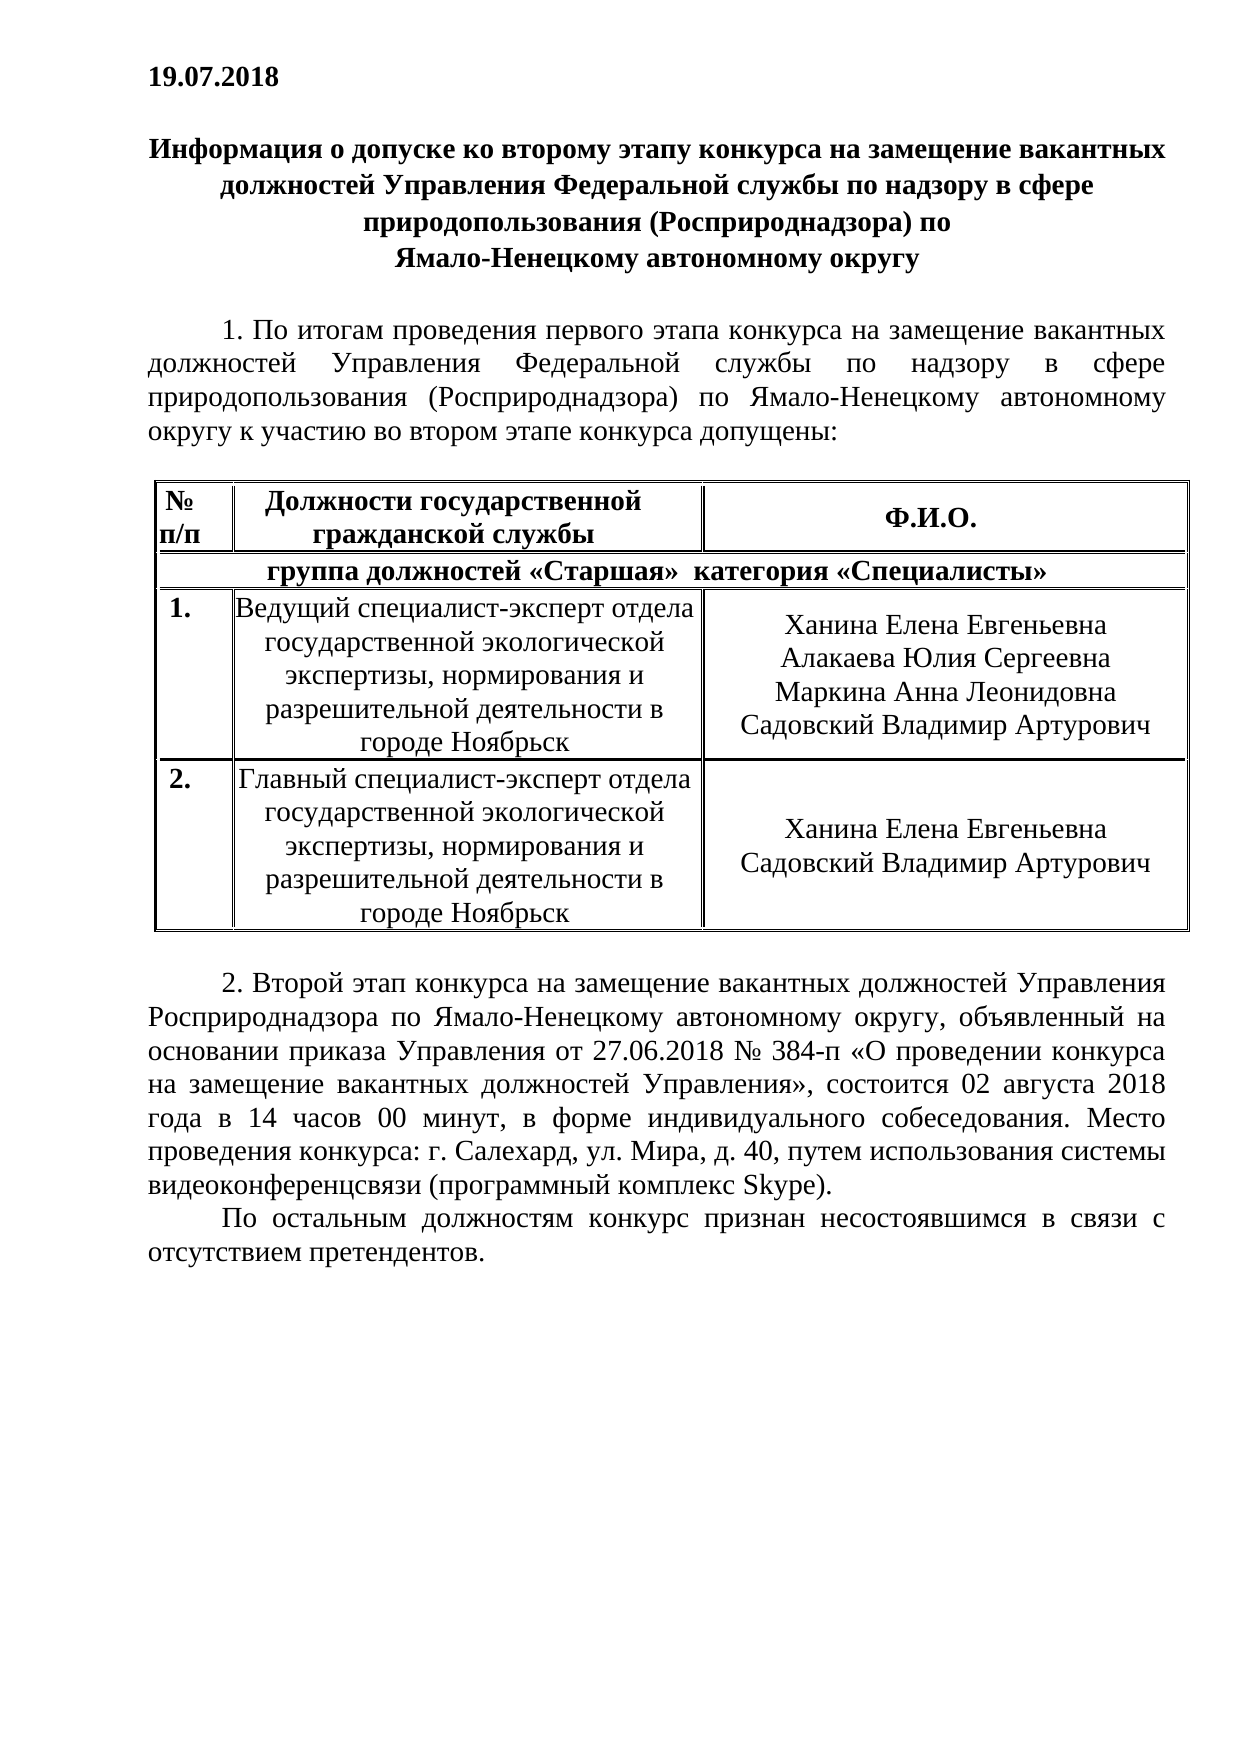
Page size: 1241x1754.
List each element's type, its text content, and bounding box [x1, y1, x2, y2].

text 19.07.2018 [148, 59, 1167, 93]
text По остальным должностям конкурс признан несостоявшимся в связи с отсутствием претендентов. [148, 1200, 1167, 1267]
table_header Должности государственной гражданской службы [234, 481, 703, 550]
table_cell Главный специалист-эксперт отдела государственной экологической экспертизы, нормирования и разрешительной деятельности в городе Ноябрьск [234, 758, 703, 929]
table_cell Ханина Елена Евгеньевна Алакаева Юлия Сергеевна Маркина Анна Леонидовна Садовский Владимир Артурович [703, 587, 1188, 758]
text Ямало-Ненецкому автономному округу [148, 240, 1167, 273]
table_cell 1. [156, 587, 234, 758]
table_cell Ханина Елена Евгеньевна Садовский Владимир Артурович [703, 758, 1188, 929]
text Информация о допуске ко второму этапу конкурса на замещение вакантных должностей Управления Федеральной службы по надзору в сфере природопользования (Росприроднадзора) по [148, 131, 1167, 237]
table_cell группа должностей «Старшая» категория «Специалисты» [157, 550, 1187, 587]
table_header № п/п [157, 483, 234, 550]
table_cell Ведущий специалист-эксперт отдела государственной экологической экспертизы, нормирования и разрешительной деятельности в городе Ноябрьск [235, 590, 701, 758]
table_header Ф.И.О. [703, 483, 1187, 550]
text 2. Второй этап конкурса на замещение вакантных должностей Управления Росприроднадзора по Ямало-Ненецкому автономному округу, объявленный на основании приказа Управления от 27.06.2018 № 384-п «О проведении конкурса на замещение вакантных должностей Управления», состоится 02 августа 2018 года в 14 часов 00 минут, в форме индивидуального собеседования. Место проведения конкурса: г. Салехард, ул. Мира, д. 40, путем использования системы видеоконференцсвязи (программный комплекс Skype). [148, 966, 1167, 1200]
text 1. По итогам проведения первого этапа конкурса на замещение вакантных должностей Управления Федеральной службы по надзору в сфере природопользования (Росприроднадзора) по Ямало-Ненецкому автономному округу к участию во втором этапе конкурса допущены: [148, 312, 1167, 446]
table_cell 2. [156, 758, 234, 929]
